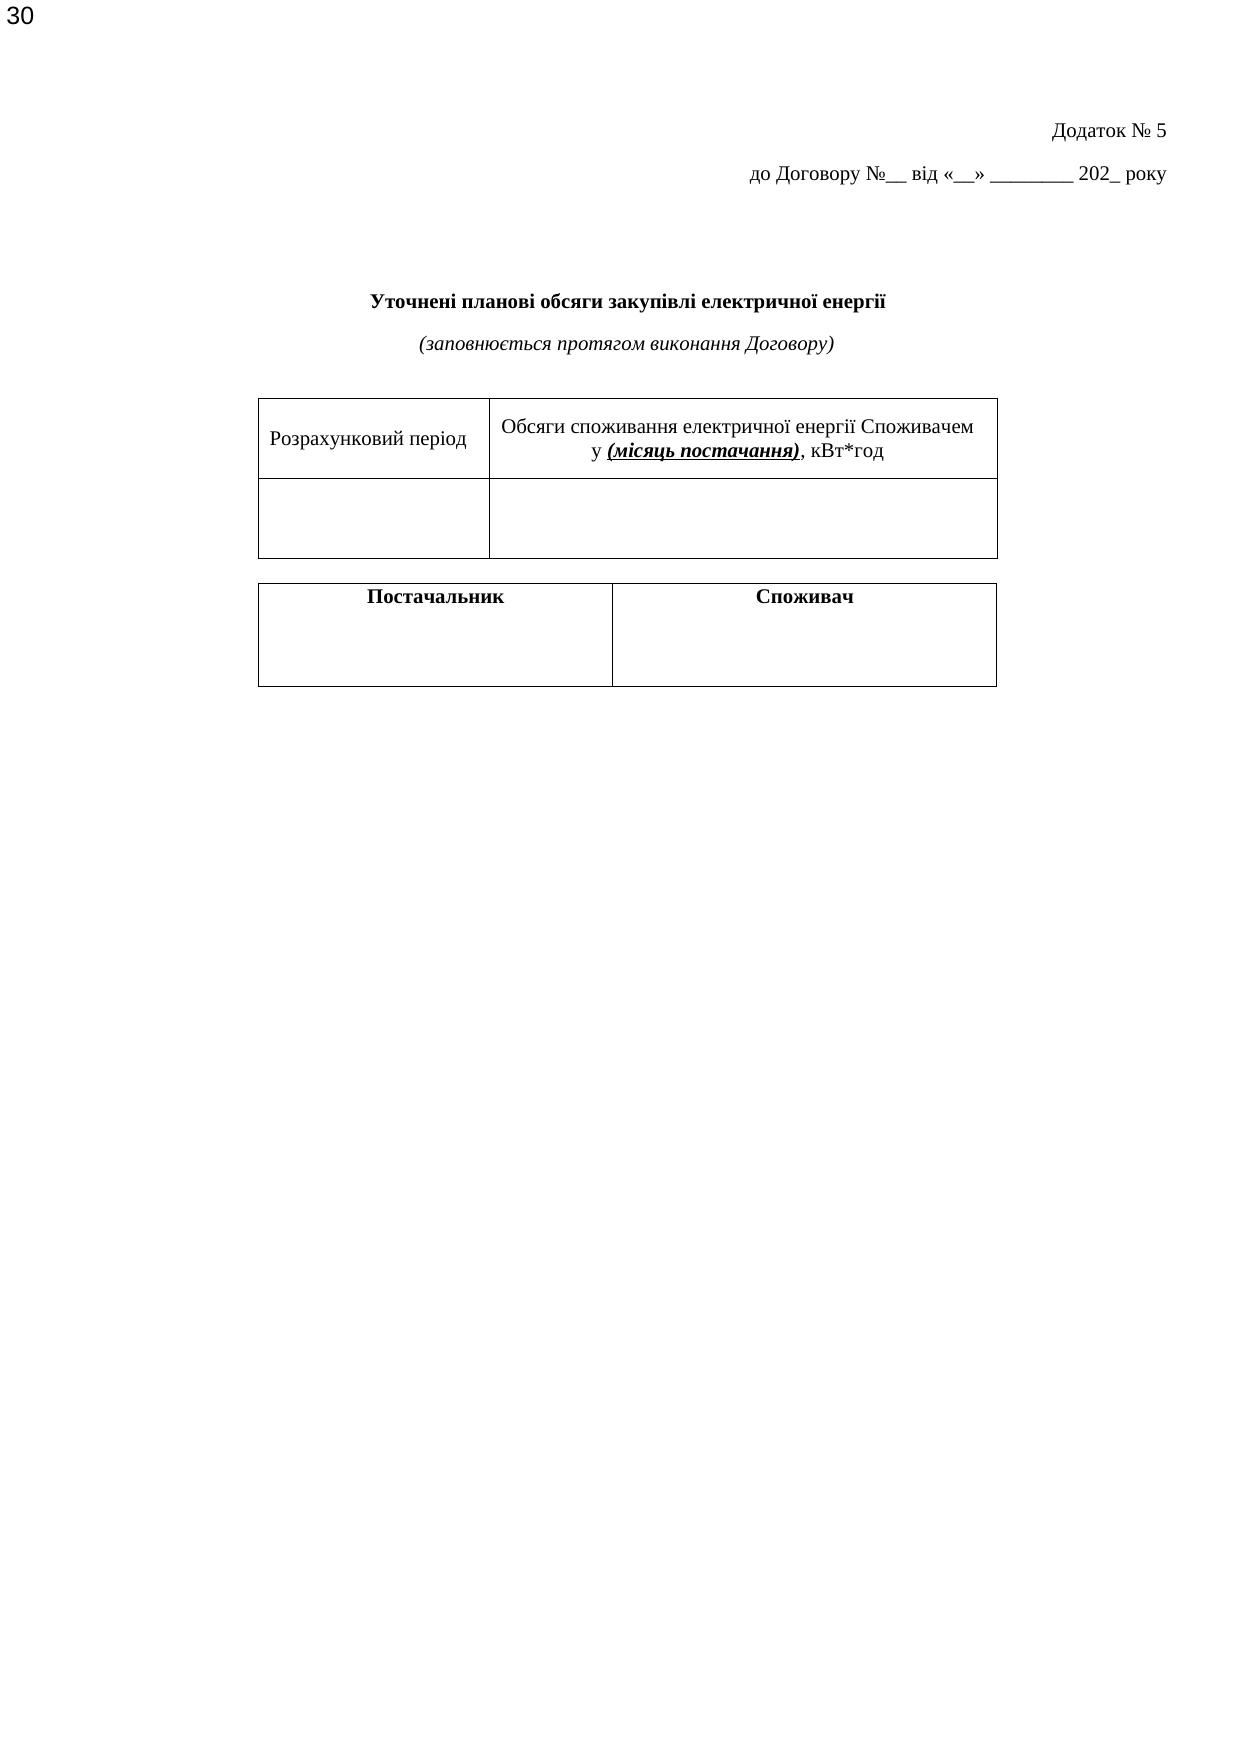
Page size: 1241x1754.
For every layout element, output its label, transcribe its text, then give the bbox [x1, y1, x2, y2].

text Додаток № 5 [694, 118, 1167, 142]
text до Договору №__ від «__» ________ 202_ року [694, 161, 1167, 185]
table_header Розрахунковий період [259, 399, 489, 477]
text Уточнені планові обсяги закупівлі електричної енергії [88, 288, 1167, 313]
table_cell [490, 479, 997, 558]
table_cell [259, 479, 489, 558]
table_header Постачальник [259, 584, 612, 686]
table_header Обсяги споживання електричної енергії Споживачем у (місяць постачання), кВт*год [490, 399, 997, 477]
table_header Споживач [613, 584, 996, 686]
text (заповнюється протягом виконання Договору) [88, 331, 1167, 355]
